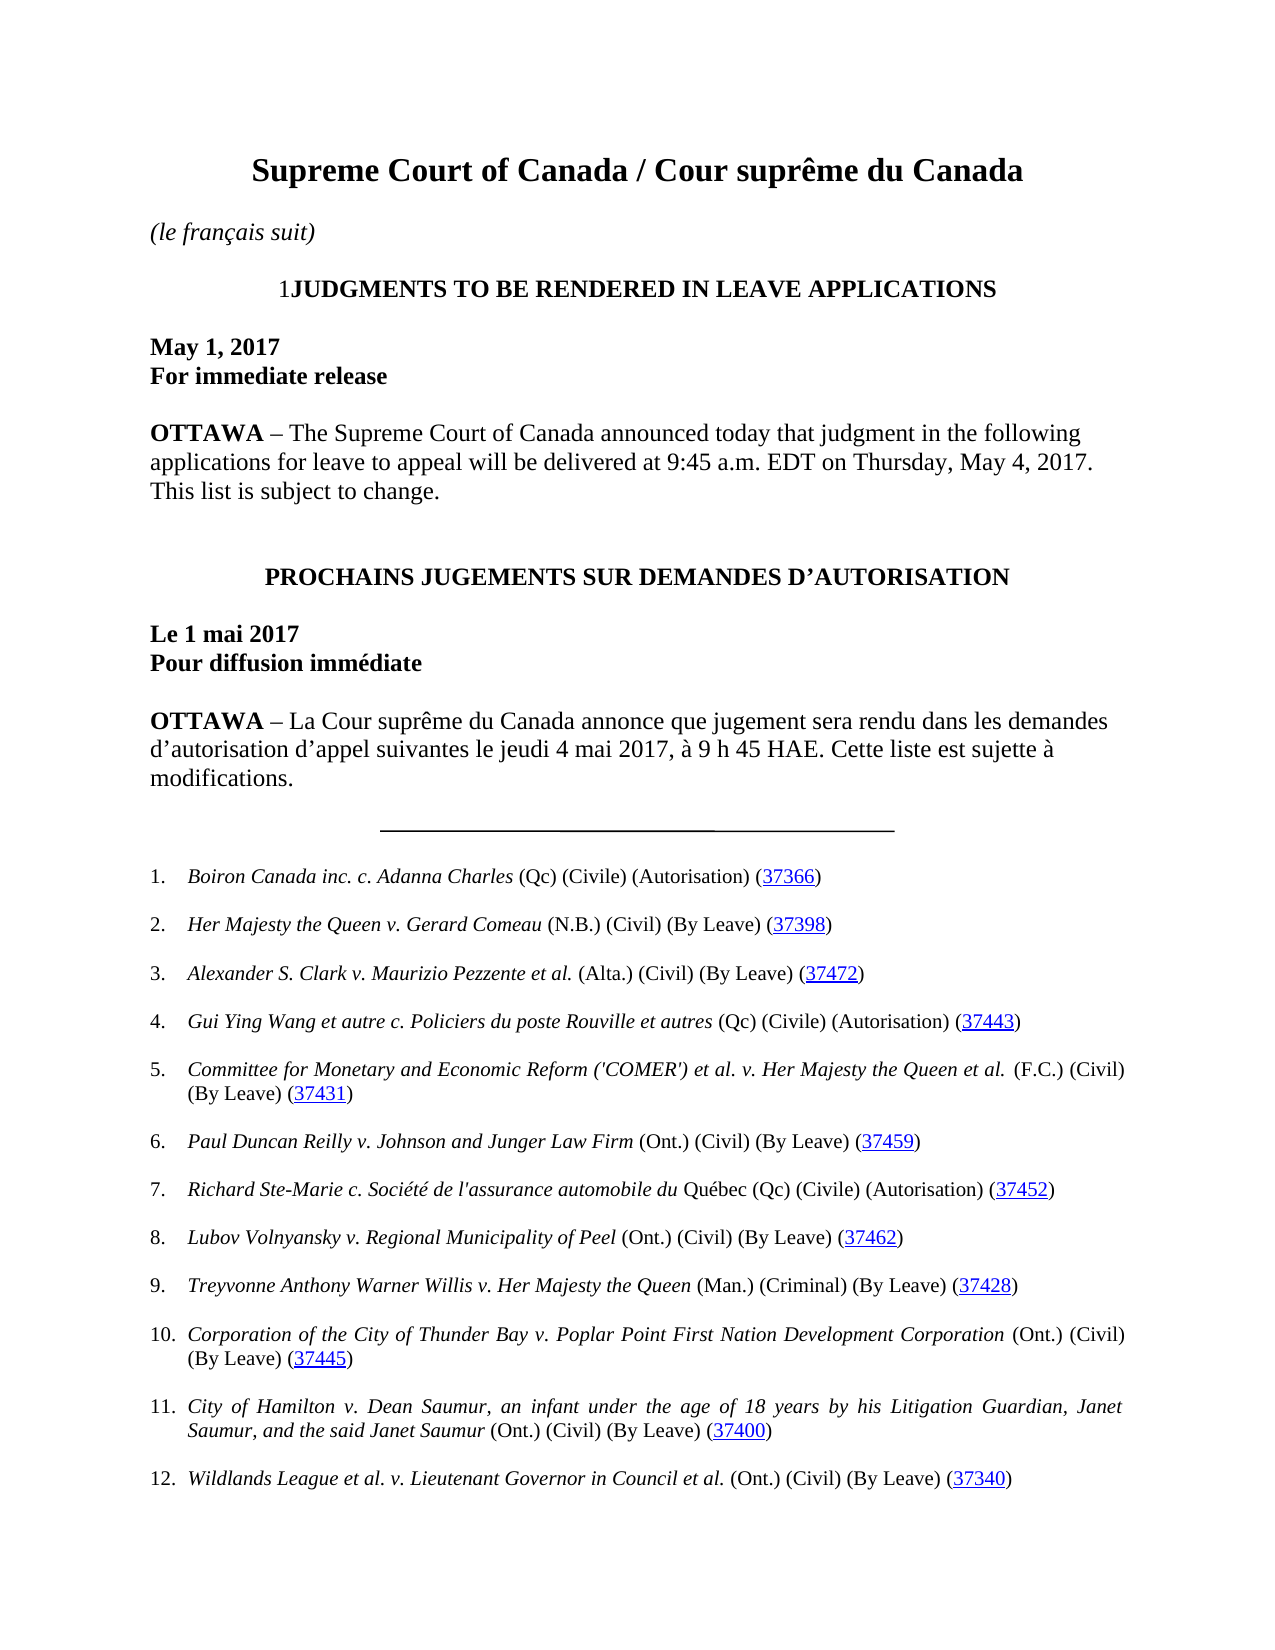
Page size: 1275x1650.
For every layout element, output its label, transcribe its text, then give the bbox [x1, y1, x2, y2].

list Boiron Canada inc. c. Adanna Charles (Qc) (Civile) (Autorisation) (37366) [150, 864, 1125, 888]
text (le français suit) [150, 217, 1125, 246]
text Pour diffusion immédiate [150, 648, 1125, 677]
list Her Majesty the Queen v. Gerard Comeau (N.B.) (Civil) (By Leave) (37398) [150, 912, 1125, 936]
text JUDGMENTS TO BE RENDERED IN LEAVE APPLICATIONS [150, 274, 1125, 303]
list Paul Duncan Reilly v. Johnson and Junger Law Firm (Ont.) (Civil) (By Leave) (37459) [150, 1129, 1125, 1153]
text May 1, 2017 [150, 332, 1125, 361]
list Committee for Monetary and Economic Reform ('COMER') et al. v. Her Majesty the Queen et al. (F.C.) (Civil) (By Leave) (37431) [150, 1057, 1125, 1105]
list Gui Ying Wang et autre c. Policiers du poste Rouville et autres (Qc) (Civile) (Autorisation) (37443) [150, 1009, 1125, 1033]
text For immediate release [150, 361, 1125, 389]
list Treyvonne Anthony Warner Willis v. Her Majesty the Queen (Man.) (Criminal) (By Leave) (37428) [150, 1273, 1125, 1297]
list Wildlands League et al. v. Lieutenant Governor in Council et al. (Ont.) (Civil) (By Leave) (37340) [150, 1466, 1125, 1490]
list Corporation of the City of Thunder Bay v. Poplar Point First Nation Development Corporation (Ont.) (Civil) (By Leave) (37445) [150, 1321, 1125, 1369]
text OTTAWA – The Supreme Court of Canada announced today that judgment in the following applications for leave to appeal will be delivered at 9:45 a.m. EDT on Thursday, May 4, 2017. This list is subject to change. [150, 418, 1125, 504]
list Alexander S. Clark v. Maurizio Pezzente et al. (Alta.) (Civil) (By Leave) (37472) [150, 961, 1125, 984]
text Supreme Court of Canada / Cour suprême du Canada [150, 150, 1125, 188]
list City of Hamilton v. Dean Saumur, an infant under the age of 18 years by his Litigation Guardian, Janet Saumur, and the said Janet Saumur (Ont.) (Civil) (By Leave) (37400) [150, 1394, 1125, 1442]
text PROCHAINS JUGEMENTS SUR DEMANDES D’AUTORISATION [150, 562, 1125, 591]
list Richard Ste-Marie c. Société de l'assurance automobile du Québec (Qc) (Civile) (Autorisation) (37452) [150, 1177, 1125, 1201]
text Le 1 mai 2017 [150, 619, 1125, 648]
list Lubov Volnyansky v. Regional Municipality of Peel (Ont.) (Civil) (By Leave) (37462) [150, 1225, 1125, 1249]
text OTTAWA – La Cour suprême du Canada annonce que jugement sera rendu dans les demandes d’autorisation d’appel suivantes le jeudi 4 mai 2017, à 9 h 45 HAE. Cette liste est sujette à modifications. [150, 706, 1125, 792]
